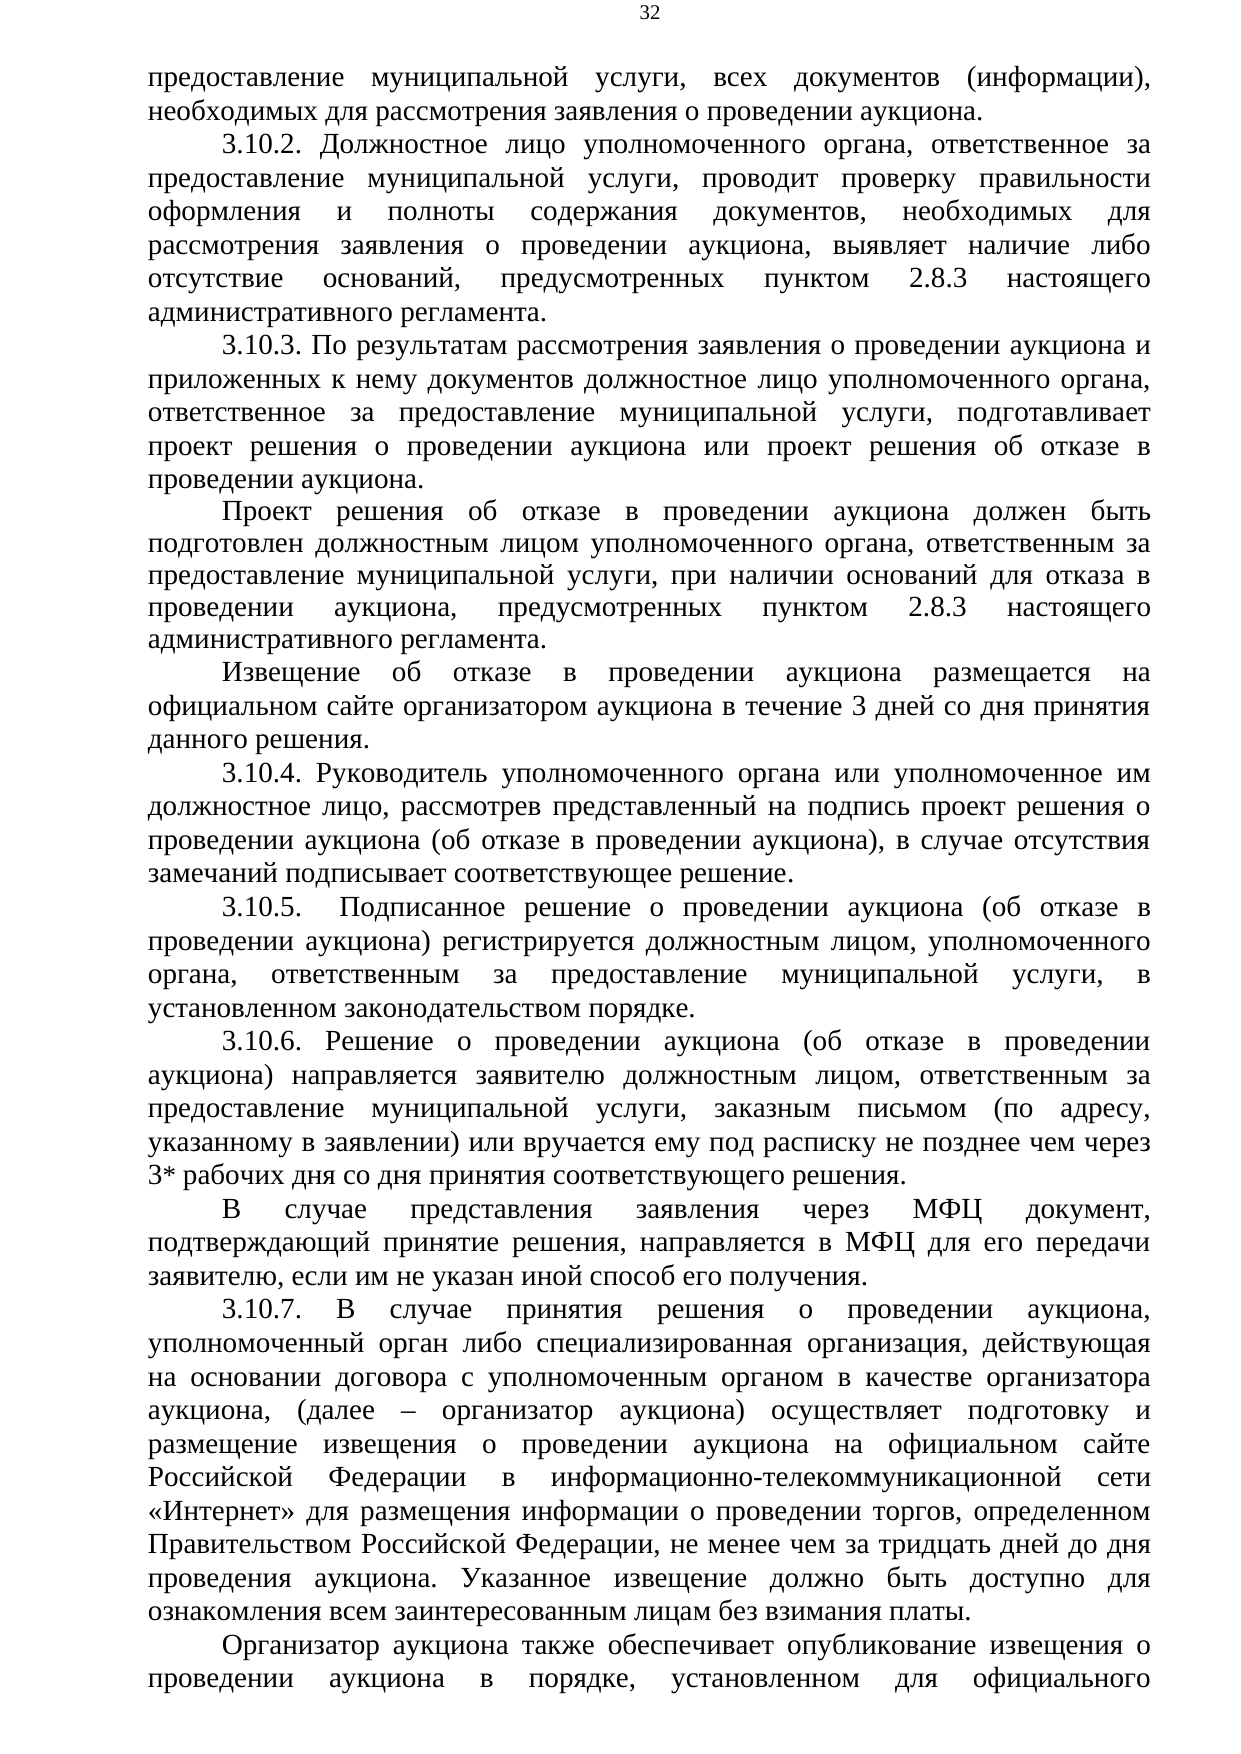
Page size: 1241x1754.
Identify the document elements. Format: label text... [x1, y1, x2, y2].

text 3.10.3. По результатам рассмотрения заявления о проведении аукциона и приложенных к нему документов должностное лицо уполномоченного органа, ответственное за предоставление муниципальной услуги, подготавливает проект решения о проведении аукциона или проект решения об отказе в проведении аукциона. [148, 327, 1152, 495]
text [148, 1627, 1152, 1694]
text Проект решения об отказе в проведении аукциона должен быть подготовлен должностным лицом уполномоченного органа, ответственным за предоставление муниципальной услуги, при наличии оснований для отказа в проведении аукциона, предусмотренных пунктом 2.8.3 настоящего административного регламента. [148, 495, 1152, 654]
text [148, 59, 1152, 126]
text В случае представления заявления через МФЦ документ, подтверждающий принятие решения, направляется в МФЦ для его передачи заявителю, если им не указан иной способ его получения. [148, 1191, 1152, 1292]
text 3.10.4. Руководитель уполномоченного органа или уполномоченное им должностное лицо, рассмотрев представленный на подпись проект решения о проведении аукциона (об отказе в проведении аукциона), в случае отсутствия замечаний подписывает соответствующее решение. [148, 755, 1152, 889]
text 3.10.7. В случае принятия решения о проведении аукциона, уполномоченный орган либо специализированная организация, действующая на основании договора с уполномоченным органом в качестве организатора аукциона, (далее – организатор аукциона) осуществляет подготовку и размещение извещения о проведении аукциона на официальном сайте Российской Федерации в информационно-телекоммуникационной сети «Интернет» для размещения информации о проведении торгов, определенном Правительством Российской Федерации, не менее чем за тридцать дней до дня проведения аукциона. Указанное извещение должно быть доступно для ознакомления всем заинтересованным лицам без взимания платы. [148, 1292, 1152, 1627]
text 3.10.2. Должностное лицо уполномоченного органа, ответственное за предоставление муниципальной услуги, проводит проверку правильности оформления и полноты содержания документов, необходимых для рассмотрения заявления о проведении аукциона, выявляет наличие либо отсутствие оснований, предусмотренных пунктом 2.8.3 настоящего административного регламента. [148, 126, 1152, 327]
text 3.10.5. Подписанное решение о проведении аукциона (об отказе в проведении аукциона) регистрируется должностным лицом, уполномоченного органа, ответственным за предоставление муниципальной услуги, в установленном законодательством порядке. [148, 889, 1152, 1023]
text Извещение об отказе в проведении аукциона размещается на официальном сайте организатором аукциона в течение 3 дней со дня принятия данного решения. [148, 654, 1152, 755]
text 3.10.6. Решение о проведении аукциона (об отказе в проведении аукциона) направляется заявителю должностным лицом, ответственным за предоставление муниципальной услуги, заказным письмом (по адресу, указанному в заявлении) или вручается ему под расписку не позднее чем через 3* рабочих дня со дня принятия соответствующего решения. [148, 1023, 1152, 1191]
